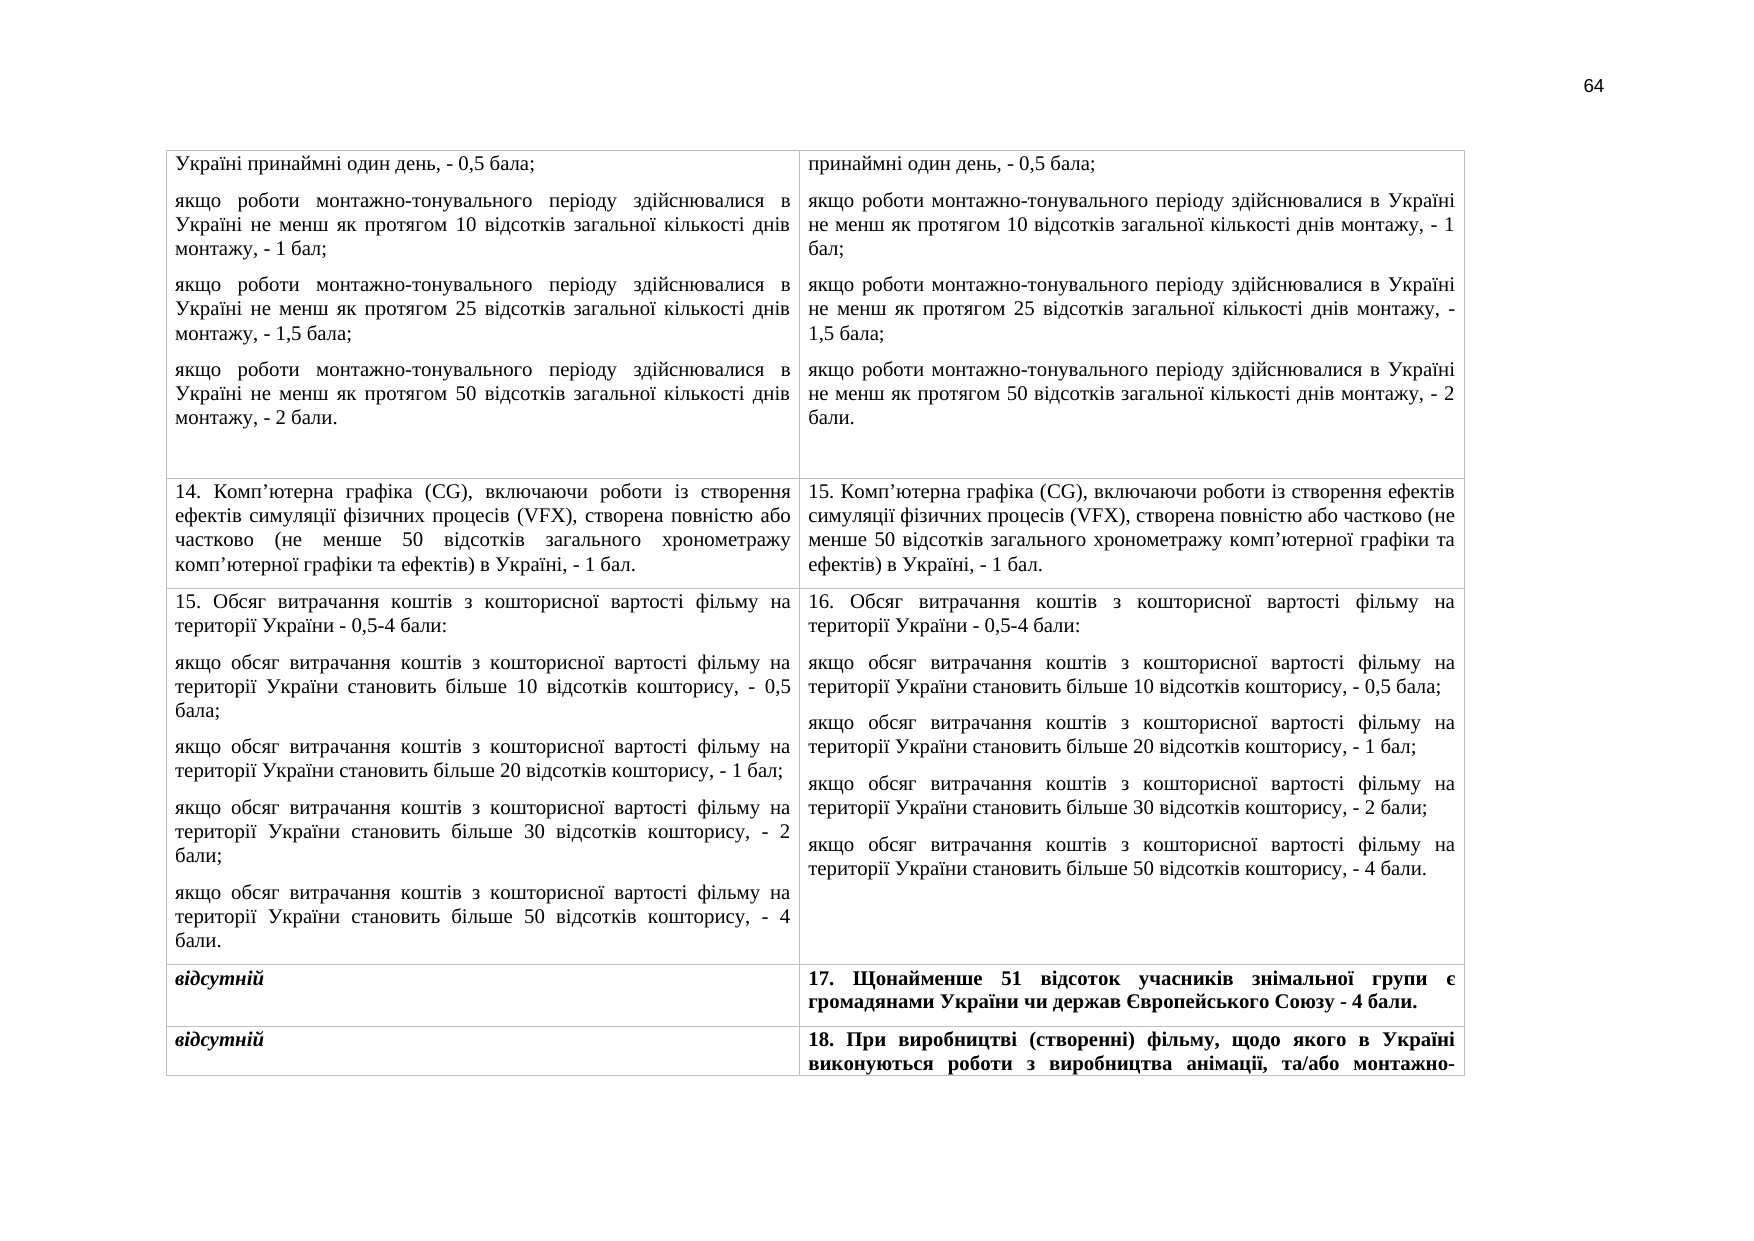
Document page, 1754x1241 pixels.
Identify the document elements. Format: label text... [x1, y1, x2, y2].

table_cell 16. Обсяг витрачання коштів з кошторисної вартості фільму на території України - 0,5-4 бали: якщо обсяг витрачання коштів з кошторисної вартості фільму на території України становить більше 10 відсотків кошторису, - 0,5 бала; якщо обсяг витрачання коштів з кошторисної вартості фільму на території України становить більше 20 відсотків кошторису, - 1 бал; якщо обсяг витрачання коштів з кошторисної вартості фільму на території України становить більше 30 відсотків кошторису, - 2 бали; якщо обсяг витрачання коштів з кошторисної вартості фільму на території України становить більше 50 відсотків кошторису, - 4 бали. [800, 589, 1464, 964]
table_cell 15. Обсяг витрачання коштів з кошторисної вартості фільму на території України - 0,5-4 бали: якщо обсяг витрачання коштів з кошторисної вартості фільму на території України становить більше 10 відсотків кошторису, - 0,5 бала; якщо обсяг витрачання коштів з кошторисної вартості фільму на території України становить більше 20 відсотків кошторису, - 1 бал; якщо обсяг витрачання коштів з кошторисної вартості фільму на території України становить більше 30 відсотків кошторису, - 2 бали; якщо обсяг витрачання коштів з кошторисної вартості фільму на території України становить більше 50 відсотків кошторису, - 4 бали. [167, 589, 799, 964]
table_cell 15. Комп’ютерна графіка (CG), включаючи роботи із створення ефектів симуляції фізичних процесів (VFX), створена повністю або частково (не менше 50 відсотків загального хронометражу комп’ютерної графіки та ефектів) в Україні, - 1 бал. [800, 479, 1464, 588]
table_cell 17. Щонайменше 51 відсоток учасників знімальної групи є громадянами України чи держав Європейського Союзу - 4 бали. [800, 965, 1464, 1026]
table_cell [167, 151, 799, 478]
table_cell відсутній [167, 1027, 799, 1075]
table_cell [800, 1027, 1464, 1075]
table_cell 14. Комп’ютерна графіка (CG), включаючи роботи із створення ефектів симуляції фізичних процесів (VFX), створена повністю або частково (не менше 50 відсотків загального хронометражу комп’ютерної графіки та ефектів) в Україні, - 1 бал. [167, 479, 799, 588]
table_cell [800, 151, 1464, 478]
table_cell відсутній [167, 965, 799, 1026]
